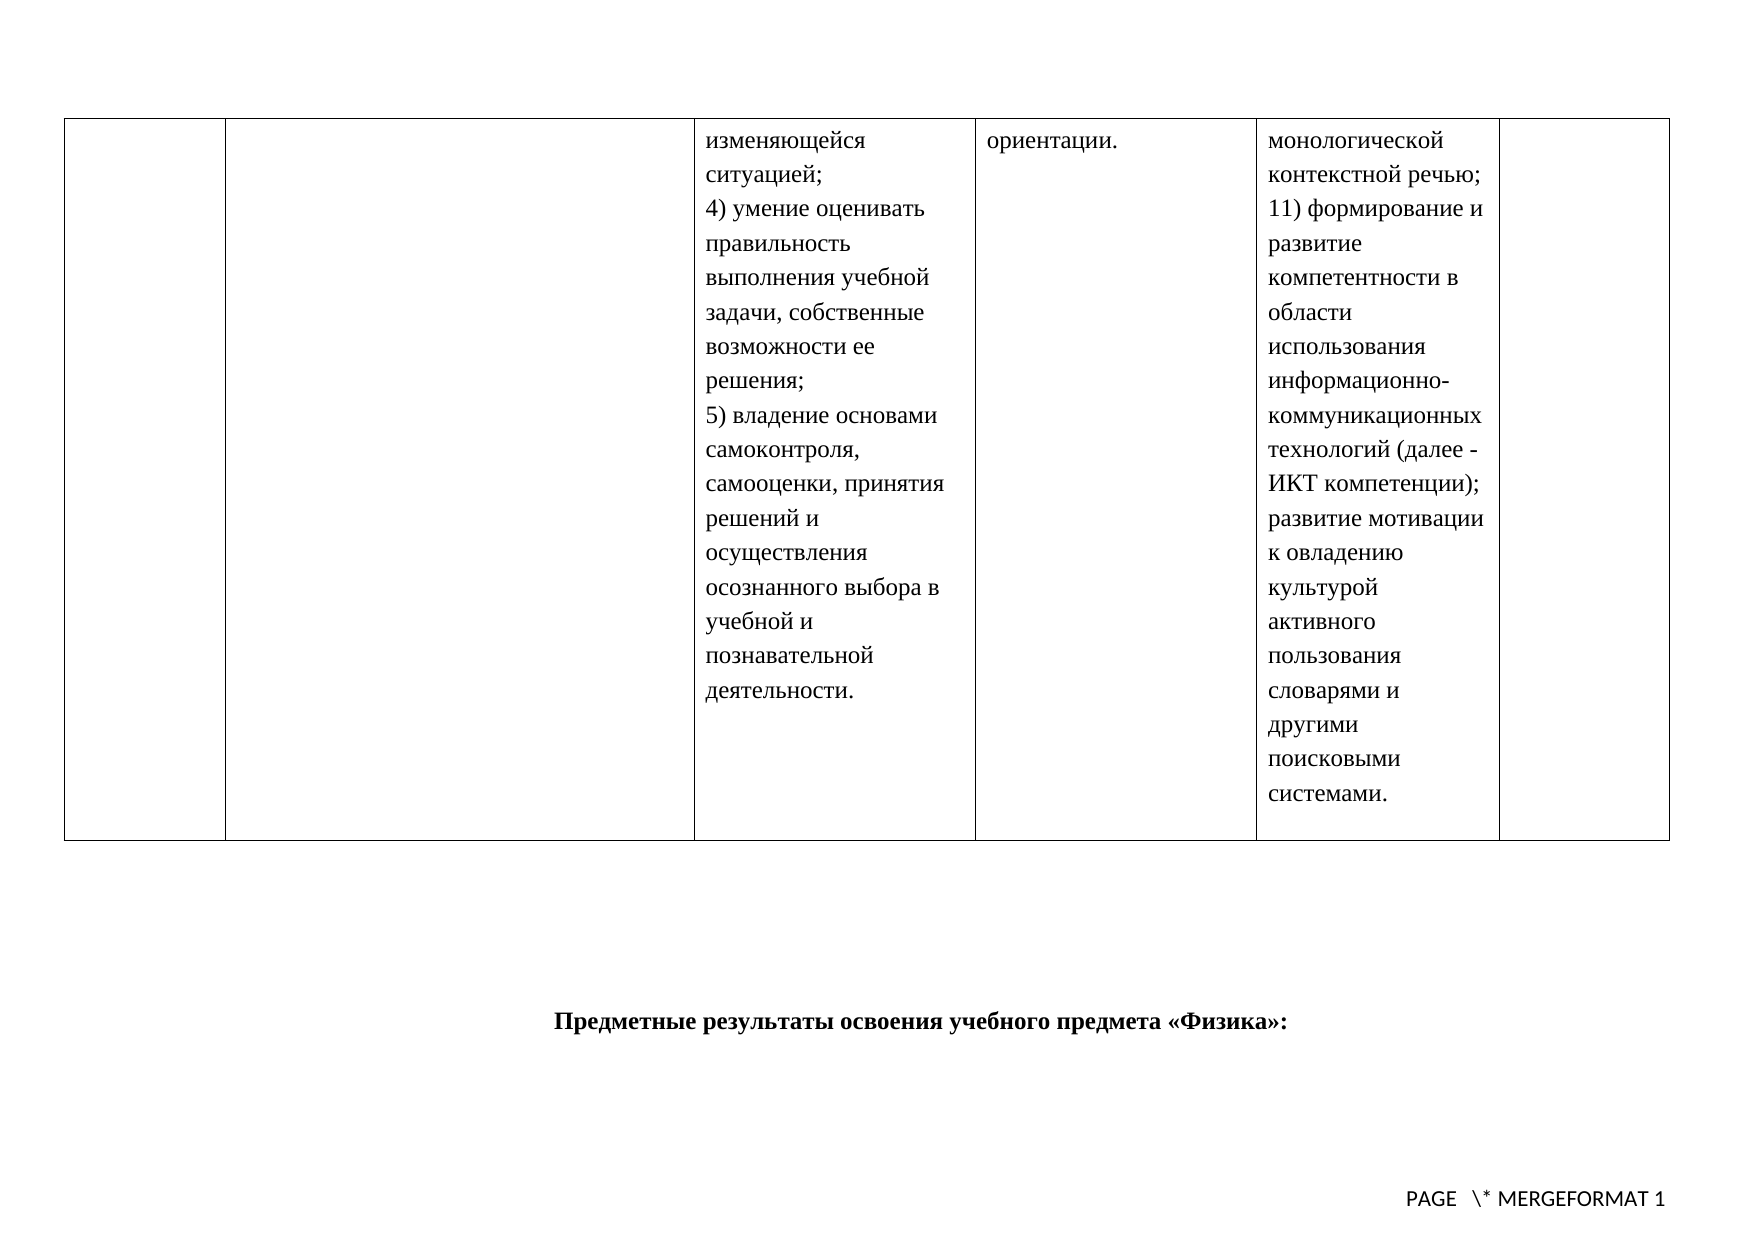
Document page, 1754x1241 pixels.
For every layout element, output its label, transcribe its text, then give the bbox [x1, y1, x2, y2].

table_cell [1257, 119, 1499, 840]
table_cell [695, 119, 975, 840]
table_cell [976, 119, 1256, 840]
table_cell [226, 119, 694, 840]
table_cell [1500, 119, 1669, 840]
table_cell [65, 119, 225, 840]
text Предметные результаты освоения учебного предмета «Физика»: [177, 1006, 1665, 1034]
